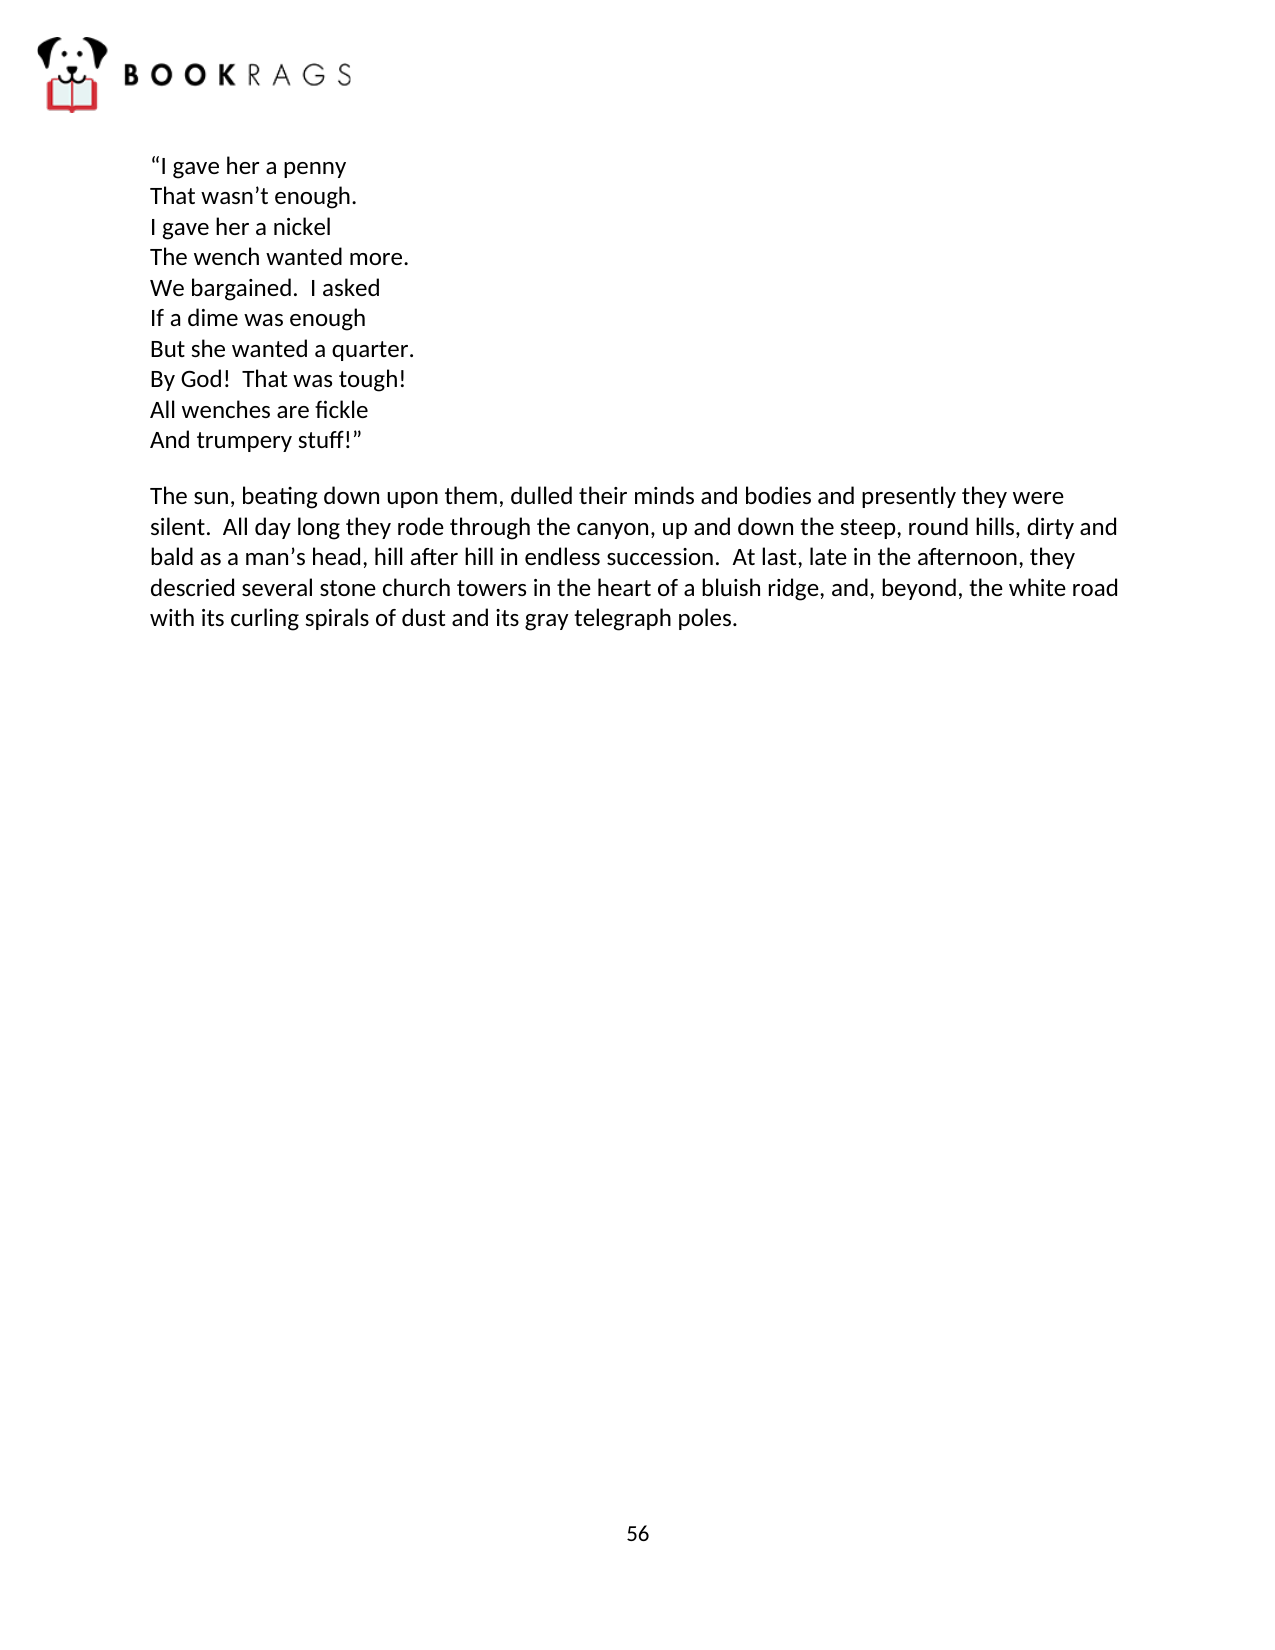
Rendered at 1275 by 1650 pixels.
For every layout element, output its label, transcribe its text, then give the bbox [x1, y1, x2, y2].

picture [37, 37, 351, 113]
text “I gave her a penny That wasn’t enough. I gave her a nickel The wench wanted more. We bargained. I asked If a dime was enough But she wanted a quarter. By God! That was tough! All wenches are fickle And trumpery stuff!” [150, 150, 1125, 455]
text The sun, beating down upon them, dulled their minds and bodies and presently they were silent. All day long they rode through the canyon, up and down the steep, round hills, dirty and bald as a man’s head, hill after hill in endless succession. At last, late in the afternoon, they descried several stone church towers in the heart of a bluish ridge, and, beyond, the white road with its curling spirals of dust and its gray telegraph poles. [150, 480, 1125, 633]
